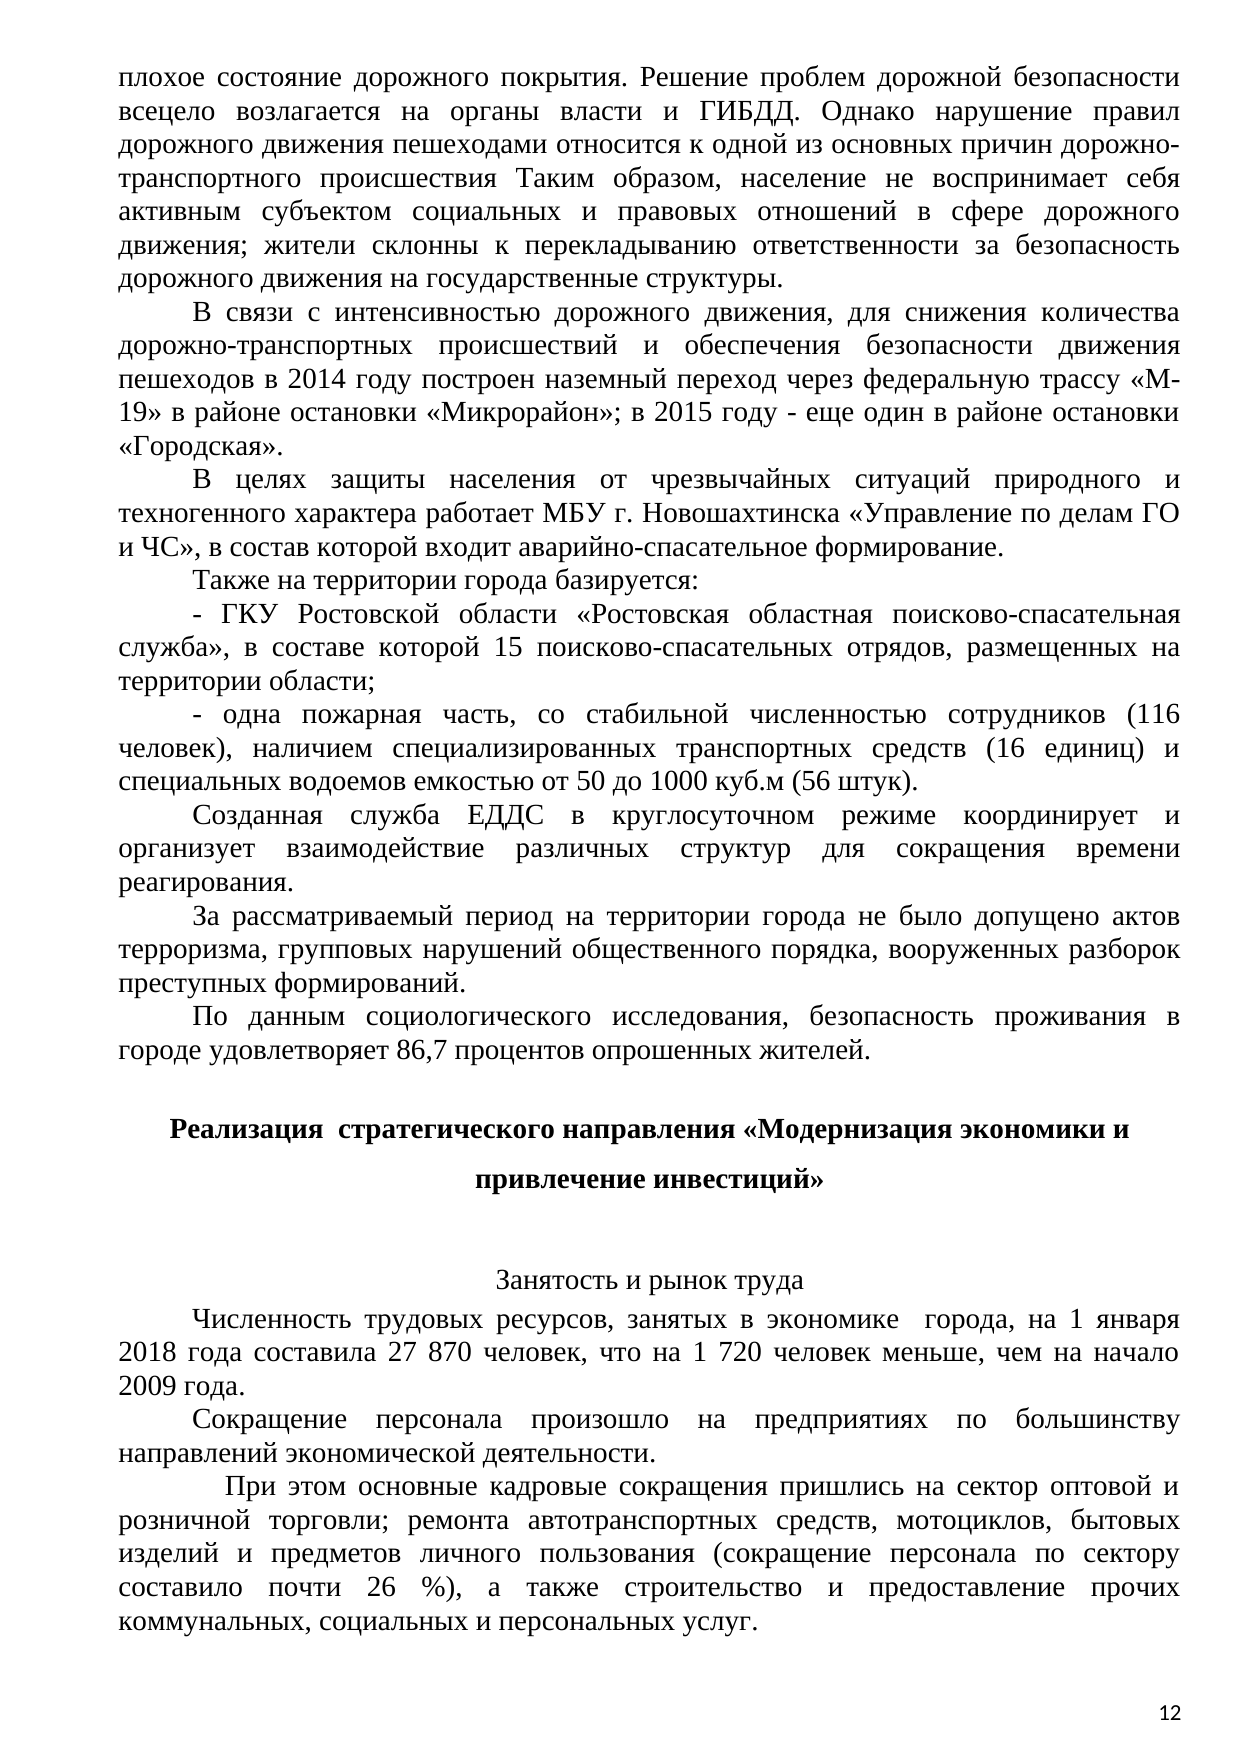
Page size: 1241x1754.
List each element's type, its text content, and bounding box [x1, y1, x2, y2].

text Созданная служба ЕДДС в круглосуточном режиме координирует и организует взаимодействие различных структур для сокращения времени реагирования. [118, 797, 1181, 898]
text Также на территории города базируется: [118, 562, 1181, 596]
subtitle Реализация стратегического направления «Модернизация экономики и привлечение инвестиций» [118, 1111, 1181, 1195]
text В связи с интенсивностью дорожного движения, для снижения количества дорожно-транспортных происшествий и обеспечения безопасности движения пешеходов в 2014 году построен наземный переход через федеральную трассу «М-19» в районе остановки «Микрорайон»; в 2015 году - еще один в районе остановки «Городская». [118, 294, 1181, 462]
text Численность трудовых ресурсов, занятых в экономике города, на 1 января 2018 года составила 27 870 человек, что на 1 720 человек меньше, чем на начало 2009 года. [118, 1301, 1181, 1401]
text В целях защиты населения от чрезвычайных ситуаций природного и техногенного характера работает МБУ г. Новошахтинска «Управление по делам ГО и ЧС», в состав которой входит аварийно-спасательное формирование. [118, 462, 1181, 562]
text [118, 59, 1181, 294]
text При этом основные кадровые сокращения пришлись на сектор оптовой и розничной торговли; ремонта автотранспортных средств, мотоциклов, бытовых изделий и предметов личного пользования (сокращение персонала по сектору составило почти 26 %), а также строительство и предоставление прочих коммунальных, социальных и персональных услуг. [118, 1468, 1181, 1636]
text За рассматриваемый период на территории города не было допущено актов терроризма, групповых нарушений общественного порядка, вооруженных разборок преступных формирований. [118, 898, 1181, 998]
text - одна пожарная часть, со стабильной численностью сотрудников (116 человек), наличием специализированных транспортных средств (16 единиц) и специальных водоемов емкостью от 50 до 1000 куб.м (56 штук). [118, 696, 1181, 797]
text По данным социологического исследования, безопасность проживания в городе удовлетворяет 86,7 процентов опрошенных жителей. [118, 998, 1181, 1065]
text - ГКУ Ростовской области «Ростовская областная поисково-спасательная служба», в составе которой 15 поисково-спасательных отрядов, размещенных на территории области; [118, 596, 1181, 696]
subtitle Занятость и рынок труда [118, 1262, 1181, 1296]
text Сокращение персонала произошло на предприятиях по большинству направлений экономической деятельности. [118, 1401, 1181, 1468]
